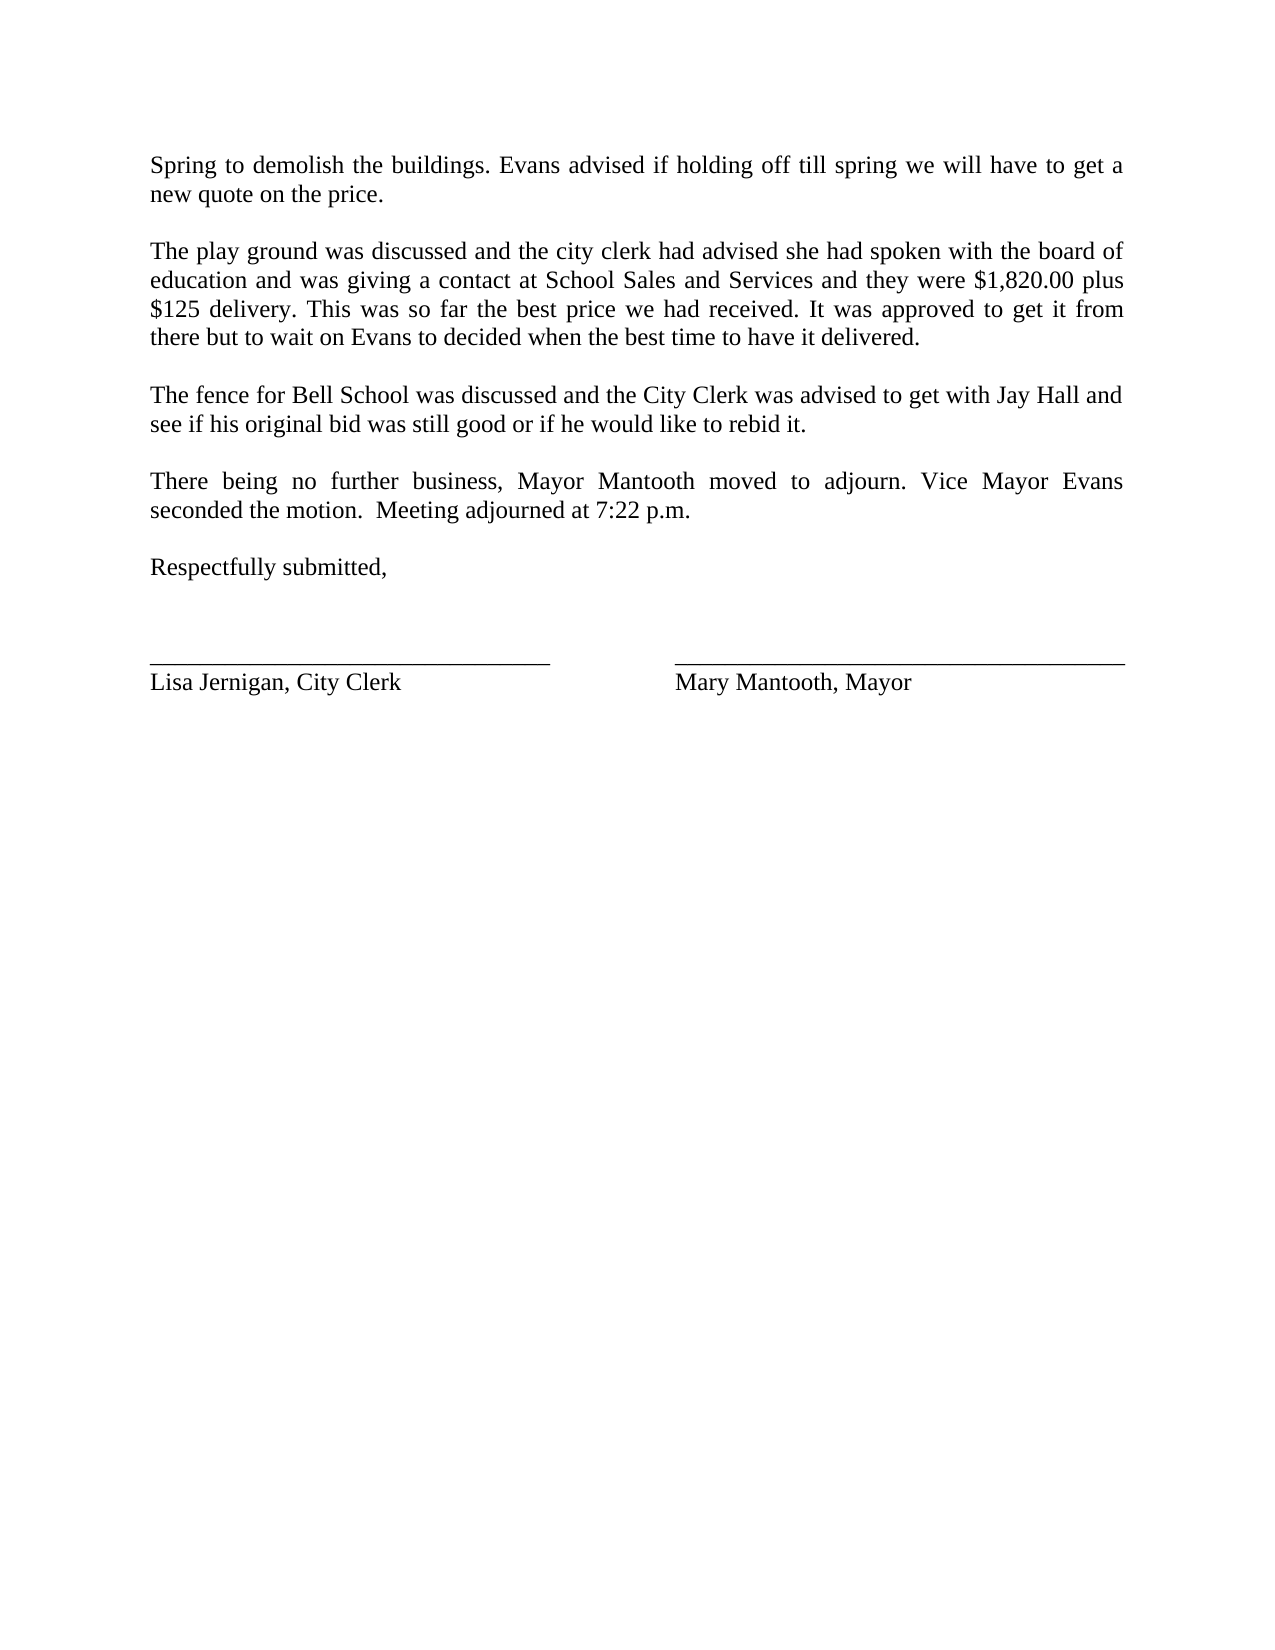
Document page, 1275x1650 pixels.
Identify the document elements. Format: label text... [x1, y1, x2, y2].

text There being no further business, Mayor Mantooth moved to adjourn. Vice Mayor Evans seconded the motion. Meeting adjourned at 7:22 p.m. [150, 466, 1125, 524]
text The fence for Bell School was discussed and the City Clerk was advised to get with Jay Hall and see if his original bid was still good or if he would like to rebid it. [150, 380, 1125, 437]
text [150, 150, 1125, 207]
text ________________________________ ____________________________________ [150, 639, 1125, 667]
text The play ground was discussed and the city clerk had advised she had spoken with the board of education and was giving a contact at School Sales and Services and they were $1,820.00 plus $125 delivery. This was so far the best price we had received. It was approved to get it from there but to wait on Evans to decided when the best time to have it delivered. [150, 236, 1125, 351]
text Respectfully submitted, [150, 552, 1125, 581]
text Lisa Jernigan, City Clerk Mary Mantooth, Mayor [150, 667, 1125, 696]
